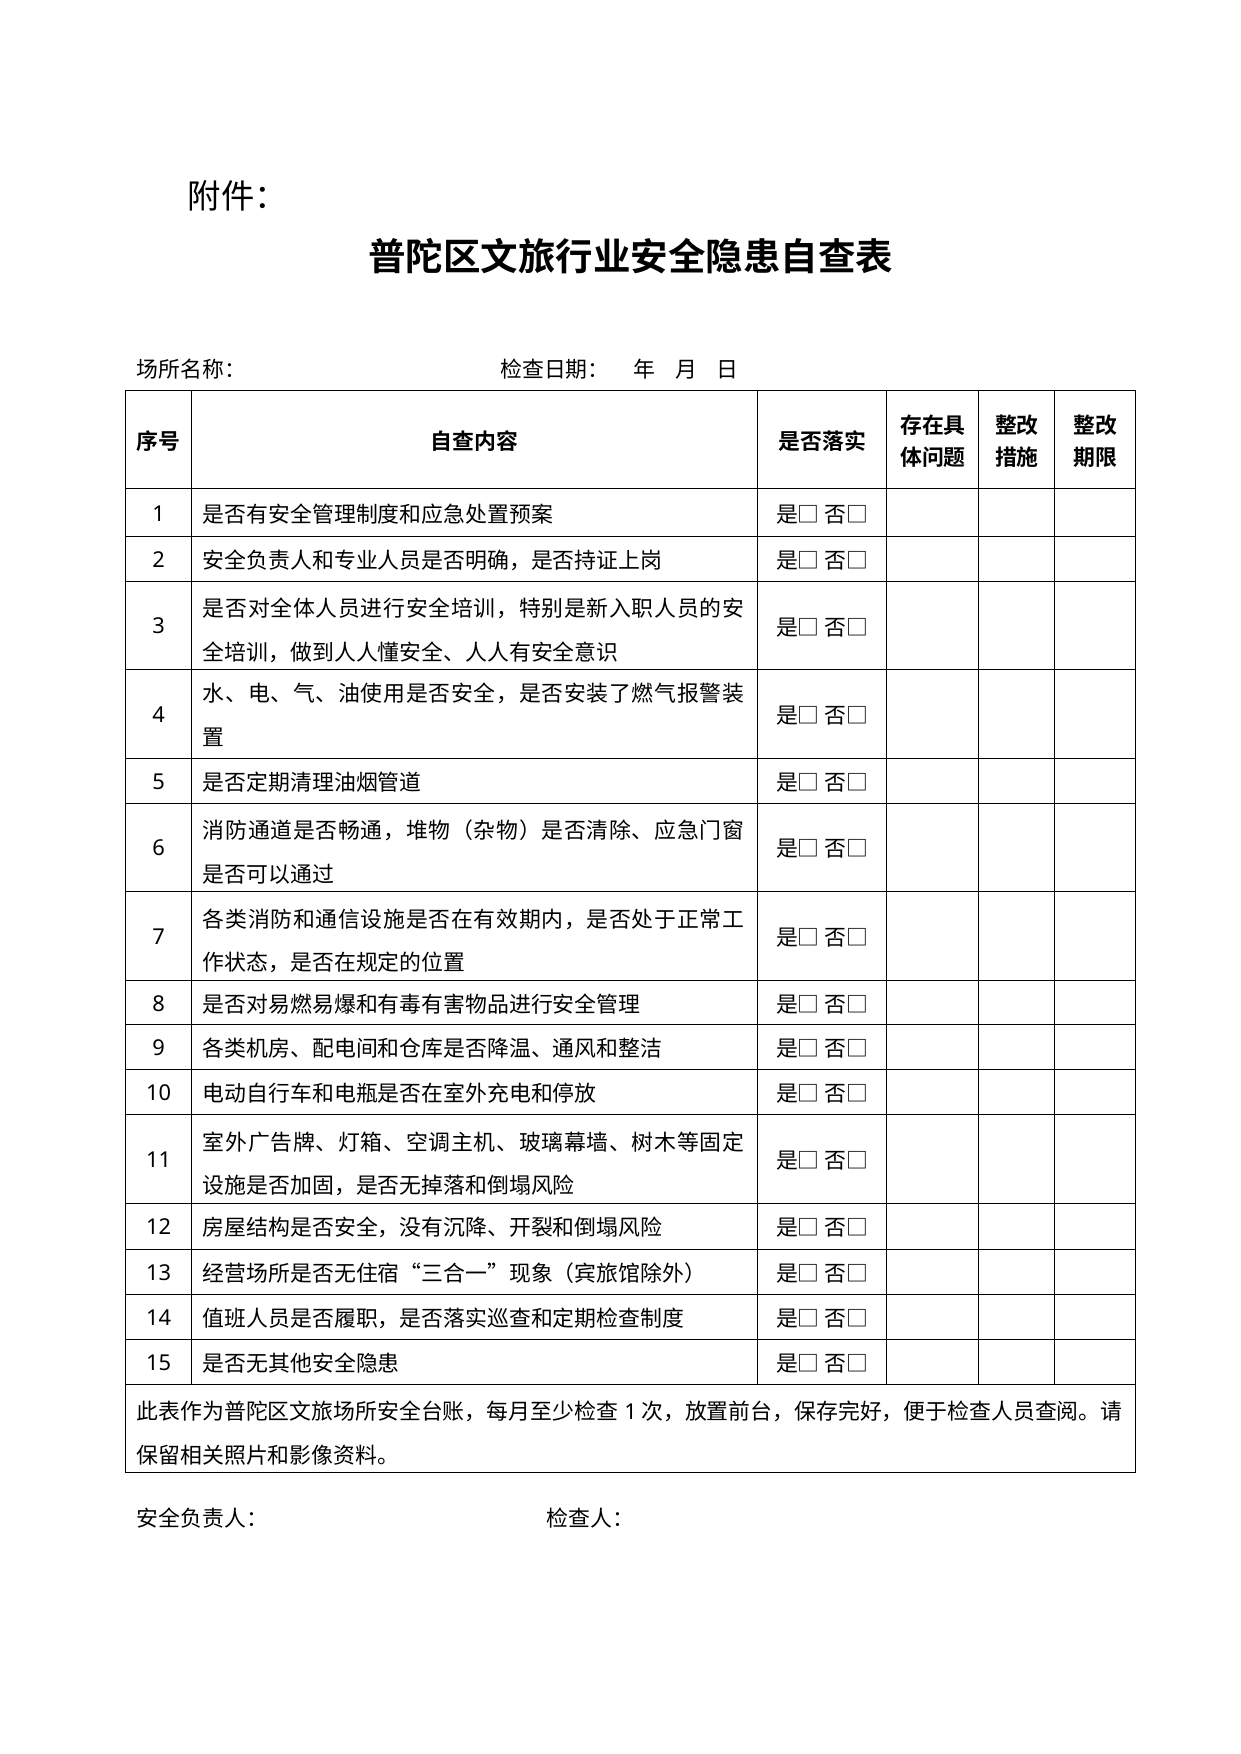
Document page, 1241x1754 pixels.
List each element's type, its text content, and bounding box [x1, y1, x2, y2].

table_cell 消防通道是否畅通，堆物（杂物）是否清除、应急门窗是否可以通过 [192, 804, 757, 891]
table_cell [1055, 1295, 1135, 1339]
table_cell 各类机房、配电间和仓库是否降温、通风和整洁 [192, 1025, 757, 1069]
text 附件： [187, 162, 1053, 227]
table_cell [979, 489, 1054, 536]
table_cell 整改措施 [979, 391, 1054, 488]
table_cell 是□ 否□ [758, 1340, 886, 1383]
table_cell 各类消防和通信设施是否在有效期内，是否处于正常工作状态，是否在规定的位置 [192, 892, 757, 979]
table_cell [979, 1295, 1054, 1339]
table_cell [979, 804, 1054, 891]
table_cell 是□ 否□ [758, 981, 886, 1024]
table_cell [979, 670, 1054, 758]
table_cell [979, 582, 1054, 669]
table_cell 是否对易燃易爆和有毒有害物品进行安全管理 [192, 981, 757, 1024]
table_cell 3 [126, 582, 191, 669]
table_cell 安全负责人和专业人员是否明确，是否持证上岗 [192, 537, 757, 581]
table_cell [887, 1295, 978, 1339]
table_cell 是□ 否□ [758, 759, 886, 802]
table_cell 是□ 否□ [758, 1070, 886, 1114]
table_cell 房屋结构是否安全，没有沉降、开裂和倒塌风险 [192, 1204, 757, 1249]
table_cell [887, 489, 978, 536]
table_cell [887, 1204, 978, 1249]
table_cell [979, 1115, 1054, 1202]
table_cell [979, 1340, 1054, 1383]
table_cell 4 [126, 670, 191, 758]
table_cell 7 [126, 892, 191, 979]
table_cell [887, 759, 978, 802]
table_cell [887, 582, 978, 669]
table_cell [979, 759, 1054, 802]
table_cell 自查内容 [192, 391, 757, 488]
table_cell [1055, 892, 1135, 979]
table_cell [979, 1250, 1054, 1294]
table_cell 11 [126, 1115, 191, 1202]
table_cell [1055, 1025, 1135, 1069]
table_cell 12 [126, 1204, 191, 1249]
table_cell 是否无其他安全隐患 [192, 1340, 757, 1383]
table_cell 9 [126, 1025, 191, 1069]
table_cell [979, 1025, 1054, 1069]
table_cell 是□ 否□ [758, 1204, 886, 1249]
table_cell [887, 1250, 978, 1294]
table_cell 1 [126, 489, 191, 536]
table_cell [887, 670, 978, 758]
table_cell [887, 1340, 978, 1383]
table_cell 是□ 否□ [758, 892, 886, 979]
table_cell 15 [126, 1340, 191, 1383]
table_cell [887, 892, 978, 979]
table_cell [1055, 537, 1135, 581]
table_cell [979, 1204, 1054, 1249]
table_cell 是否落实 [758, 391, 886, 488]
table_cell 经营场所是否无住宿“三合一”现象（宾旅馆除外） [192, 1250, 757, 1294]
table_cell 是否对全体人员进行安全培训，特别是新入职人员的安全培训，做到人人懂安全、人人有安全意识 [192, 582, 757, 669]
table_cell [1055, 1204, 1135, 1249]
table_cell [887, 537, 978, 581]
table_cell 是□ 否□ [758, 1115, 886, 1202]
table_cell 是□ 否□ [758, 1250, 886, 1294]
table_cell 室外广告牌、灯箱、空调主机、玻璃幕墙、树木等固定设施是否加固，是否无掉落和倒塌风险 [192, 1115, 757, 1202]
table_cell 8 [126, 981, 191, 1024]
table_cell [1055, 981, 1135, 1024]
table_cell [887, 804, 978, 891]
table_cell 13 [126, 1250, 191, 1294]
table_cell 此表作为普陀区文旅场所安全台账，每月至少检查1次，放置前台，保存完好，便于检查人员查阅。请保留相关照片和影像资料。 [126, 1385, 1135, 1472]
table_cell 是□ 否□ [758, 489, 886, 536]
table_cell [979, 537, 1054, 581]
table_cell [1055, 1070, 1135, 1114]
table_cell 是□ 否□ [758, 1295, 886, 1339]
table_cell [1055, 1115, 1135, 1202]
table_cell [1055, 1340, 1135, 1383]
table_cell 值班人员是否履职，是否落实巡查和定期检查制度 [192, 1295, 757, 1339]
table_cell 是否定期清理油烟管道 [192, 759, 757, 802]
table_cell 是□ 否□ [758, 582, 886, 669]
table_cell 电动自行车和电瓶是否在室外充电和停放 [192, 1070, 757, 1114]
table_cell 10 [126, 1070, 191, 1114]
table_cell [979, 981, 1054, 1024]
table_cell [979, 892, 1054, 979]
table_cell 2 [126, 537, 191, 581]
table_header 普陀区文旅行业安全隐患自查表 [125, 227, 1136, 346]
table_cell [1055, 670, 1135, 758]
table_cell 水、电、气、油使用是否安全，是否安装了燃气报警装置 [192, 670, 757, 758]
table_cell [887, 981, 978, 1024]
table_cell 14 [126, 1295, 191, 1339]
table_cell 是□ 否□ [758, 804, 886, 891]
table_cell [979, 1070, 1054, 1114]
table_cell [1055, 804, 1135, 891]
table_cell 是否有安全管理制度和应急处置预案 [192, 489, 757, 536]
table_cell 5 [126, 759, 191, 802]
table_cell [887, 1115, 978, 1202]
table_cell 是□ 否□ [758, 1025, 886, 1069]
table_cell [1055, 582, 1135, 669]
table_cell 是□ 否□ [758, 670, 886, 758]
table_cell 是□ 否□ [758, 537, 886, 581]
table_cell 安全负责人： 检查人： [125, 1473, 1136, 1532]
table_cell 整改期限 [1055, 391, 1135, 488]
table_cell 序号 [126, 391, 191, 488]
table_cell [887, 1070, 978, 1114]
table_cell 存在具体问题 [887, 391, 978, 488]
table_cell 场所名称： 检查日期： 年 月 日 [125, 346, 1136, 390]
table_cell [1055, 489, 1135, 536]
table_cell 6 [126, 804, 191, 891]
table_cell [887, 1025, 978, 1069]
table_cell [1055, 1250, 1135, 1294]
table_cell [1055, 759, 1135, 802]
